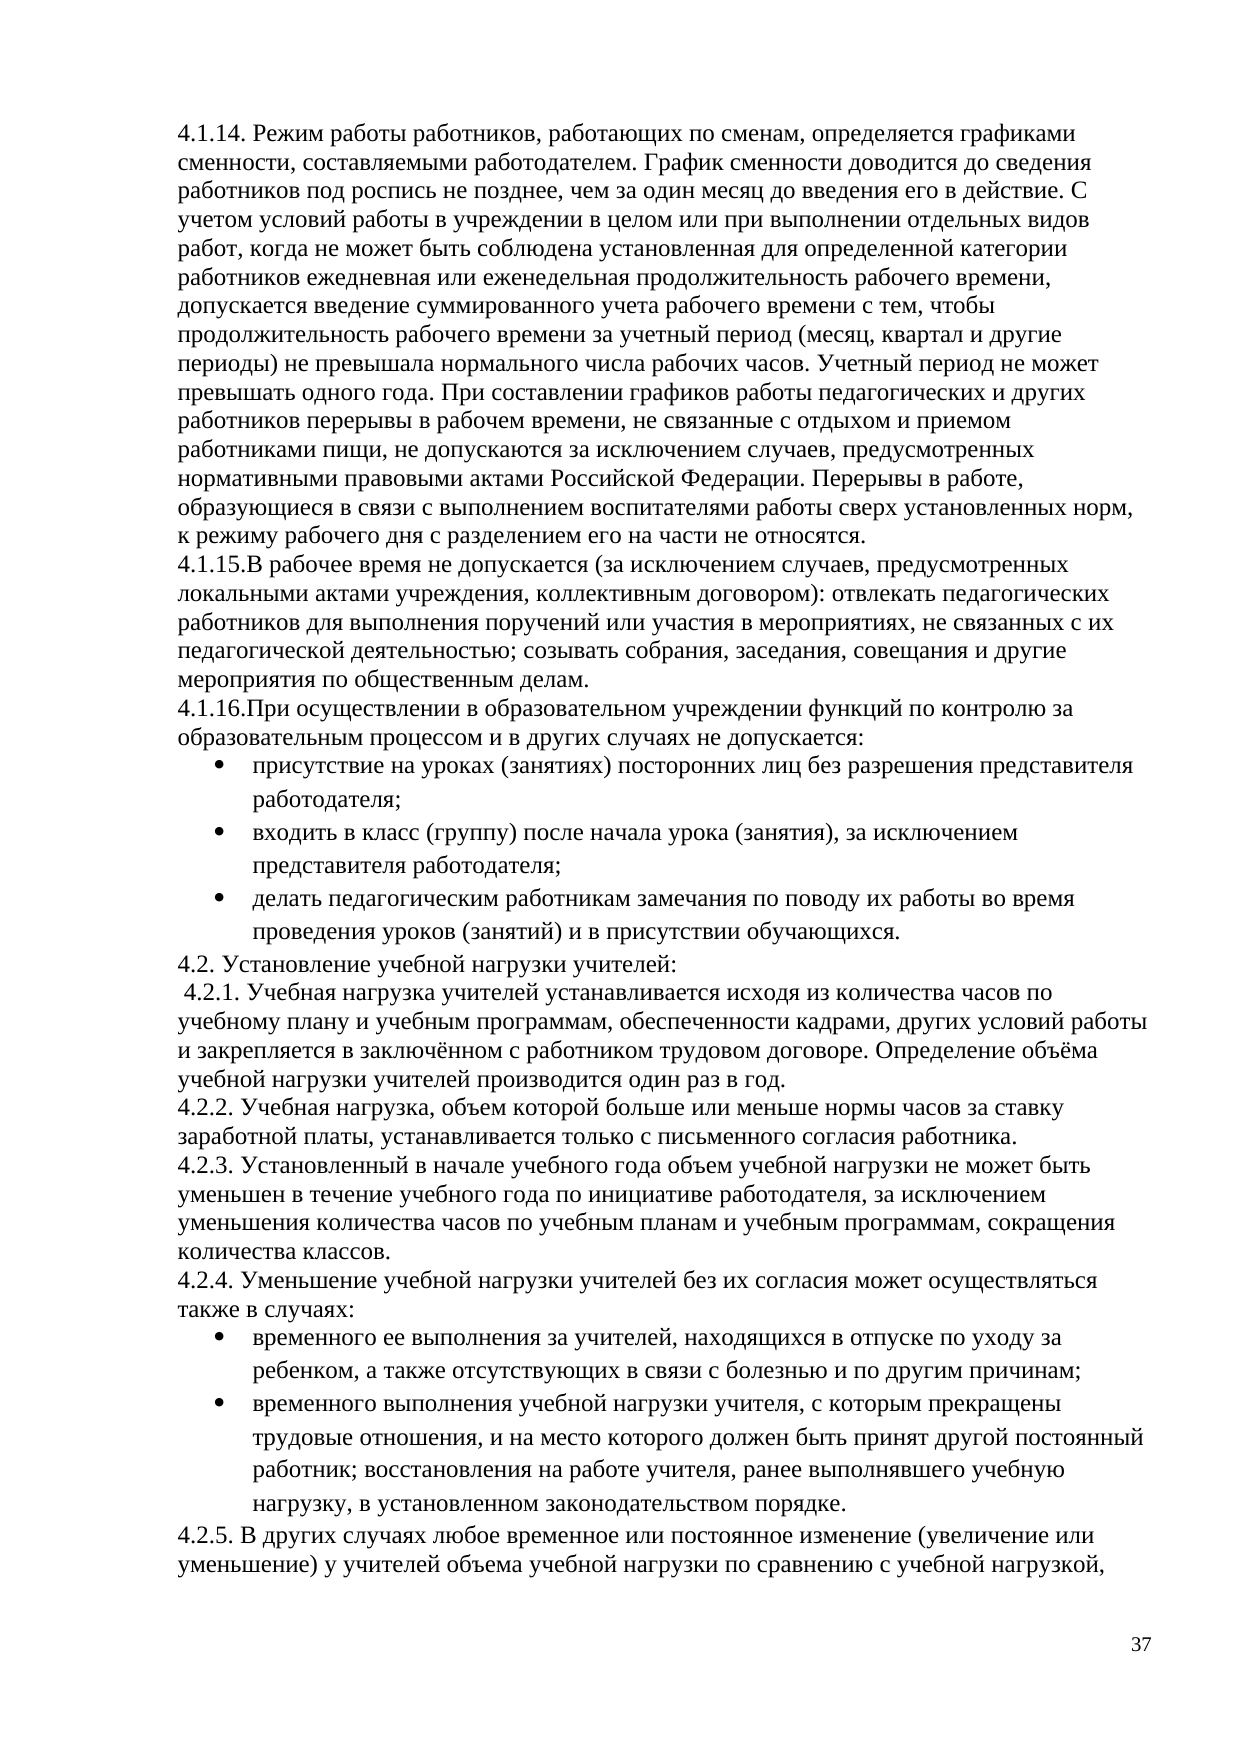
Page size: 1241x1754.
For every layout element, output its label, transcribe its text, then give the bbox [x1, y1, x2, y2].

list входить в класс (группу) после начала урока (занятия), за исключением представителя работодателя; [215, 817, 1152, 878]
text 4.1.16.При осуществлении в образовательном учреждении функций по контролю за образовательным процессом и в других случаях не допускается: [177, 693, 1152, 751]
text 4.2.4. Уменьшение учебной нагрузки учителей без их согласия может осуществляться также в случаях: [177, 1265, 1152, 1322]
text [177, 1521, 1152, 1578]
text 4.2.3. Установленный в начале учебного года объем учебной нагрузки не может быть уменьшен в течение учебного года по инициативе работодателя, за исключением уменьшения количества часов по учебным планам и учебным программам, сокращения количества классов. [177, 1150, 1152, 1265]
text 4.2.2. Учебная нагрузка, объем которой больше или меньше нормы часов за ставку заработной платы, устанавливается только с письменного согласия работника. [177, 1092, 1152, 1150]
text 4.1.14. Режим работы работников, работающих по сменам, определяется графиками сменности, составляемыми работодателем. График сменности доводится до сведения работников под роспись не позднее, чем за один месяц до введения его в действие. С учетом условий работы в учреждении в целом или при выполнении отдельных видов работ, когда не может быть соблюдена установленная для определенной категории работников ежедневная или еженедельная продолжительность рабочего времени, допускается введение суммированного учета рабочего времени с тем, чтобы продолжительность рабочего времени за учетный период (месяц, квартал и другие периоды) не превышала нормального числа рабочих часов. Учетный период не может превышать одного года. При составлении графиков работы педагогических и других работников перерывы в рабочем времени, не связанные с отдыхом и приемом работниками пищи, не допускаются за исключением случаев, предусмотренных нормативными правовыми актами Российской Федерации. Перерывы в работе, образующиеся в связи с выполнением воспитателями работы сверх установленных норм, к режиму рабочего дня с разделением его на части не относятся. [177, 118, 1152, 549]
text 4.2. Установление учебной нагрузки учителей: [177, 949, 1152, 977]
text 4.1.15.В рабочее время не допускается (за исключением случаев, предусмотренных локальными актами учреждения, коллективным договором): отвлекать педагогических работников для выполнения поручений или участия в мероприятиях, не связанных с их педагогической деятельностью; созывать собрания, заседания, совещания и другие мероприятия по общественным делам. [177, 549, 1152, 693]
list делать педагогическим работникам замечания по поводу их работы во время проведения уроков (занятий) и в присутствии обучающихся. [215, 883, 1152, 944]
list временного выполнения учебной нагрузки учителя, с которым прекращены трудовые отношения, и на место которого должен быть принят другой постоянный работник; восстановления на работе учителя, ранее выполнявшего учебную нагрузку, в установленном законодательством порядке. [215, 1388, 1152, 1516]
list временного ее выполнения за учителей, находящихся в отпуске по уходу за ребенком, а также отсутствующих в связи с болезнью и по другим причинам; [215, 1322, 1152, 1384]
text 4.2.1. Учебная нагрузка учителей устанавливается исходя из количества часов по учебному плану и учебным программам, обеспеченности кадрами, других условий работы и закрепляется в заключённом с работником трудовом договоре. Определение объёма учебной нагрузки учителей производится один раз в год. [177, 977, 1152, 1092]
list присутствие на уроках (занятиях) посторонних лиц без разрешения представителя работодателя; [215, 751, 1152, 812]
